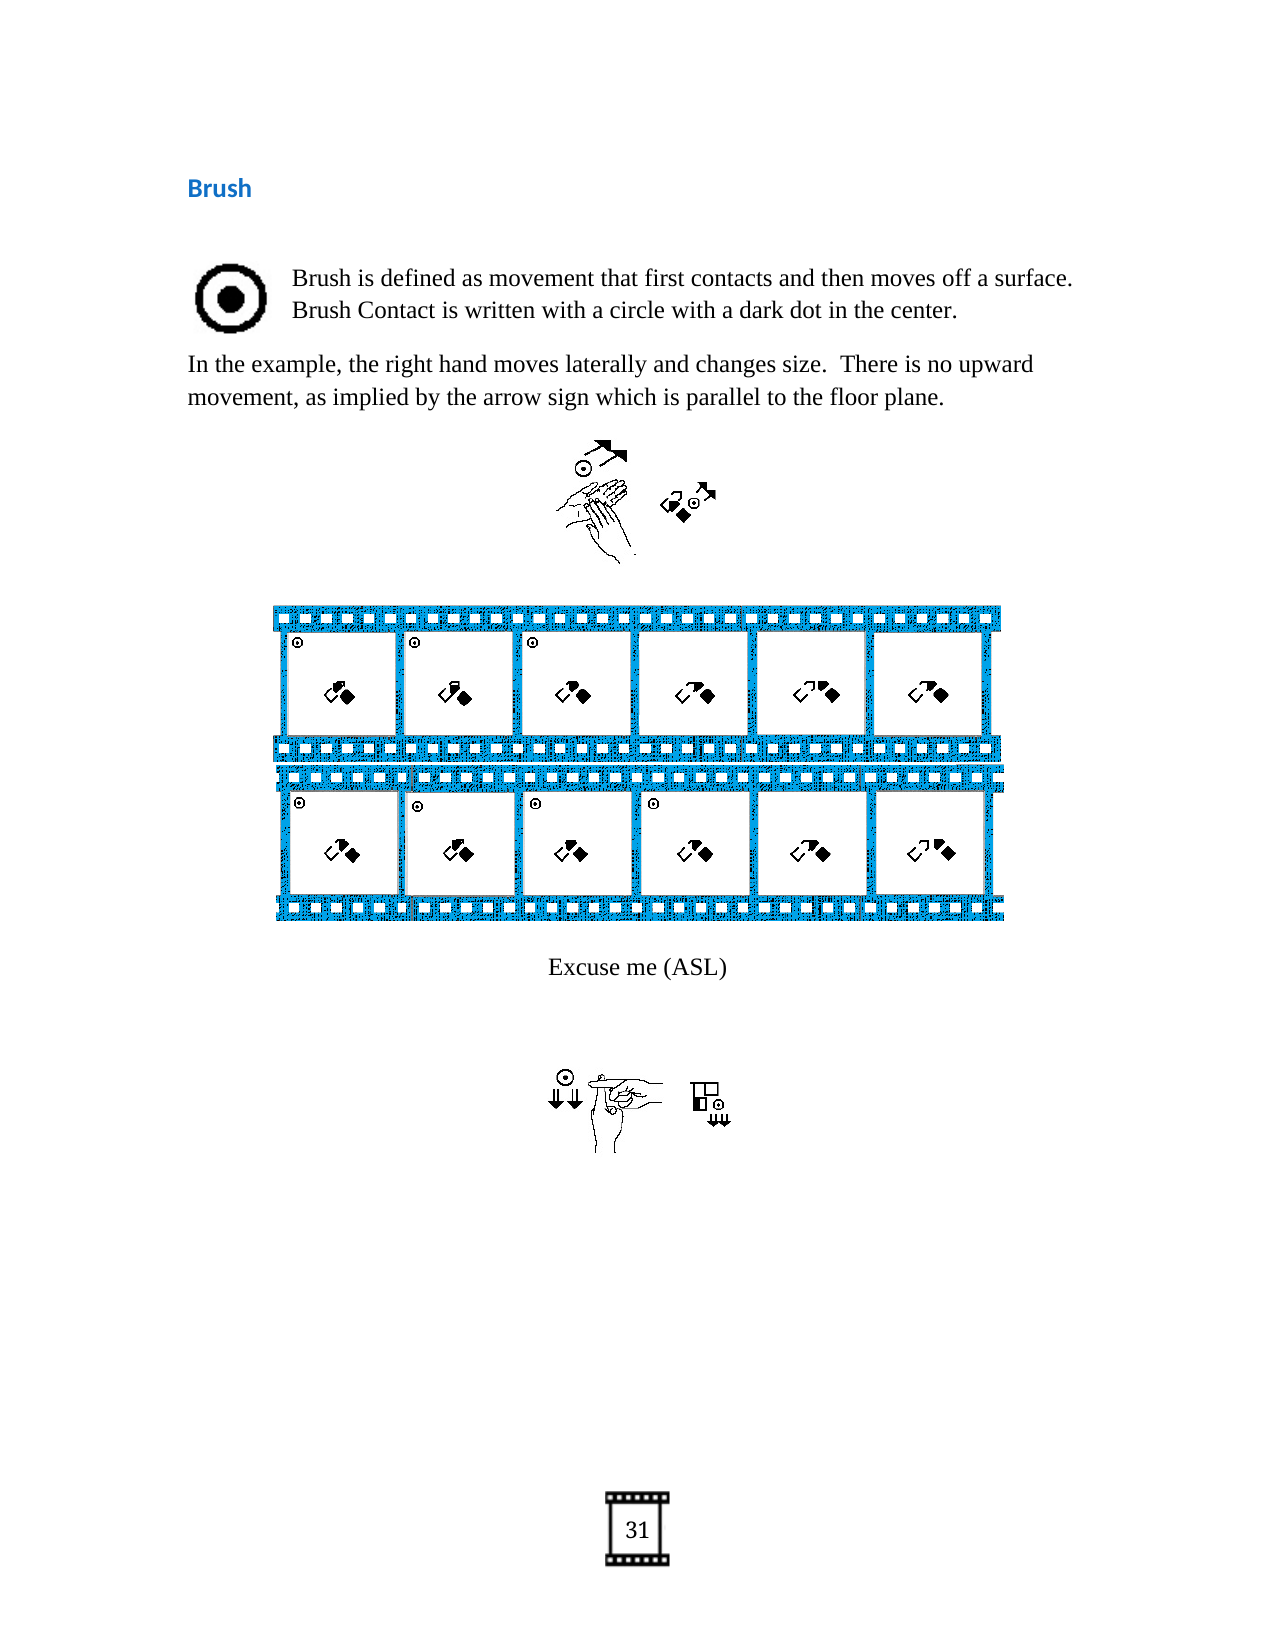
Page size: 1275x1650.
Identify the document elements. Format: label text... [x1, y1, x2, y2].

text Excuse me (ASL) [187, 952, 1087, 981]
picture [604, 1490, 671, 1569]
picture [267, 601, 1008, 927]
picture [540, 1060, 735, 1158]
subtitle Brush [187, 171, 1087, 204]
text Brush is defined as movement that first contacts and then moves off a surface. Brush Contact is written with a circle with a dark dot in the center. [273, 263, 1087, 324]
picture [544, 436, 731, 576]
text In the example, the right hand moves laterally and changes size. There is no upward movement, as implied by the arrow sign which is parallel to the floor plane. [187, 349, 1087, 411]
